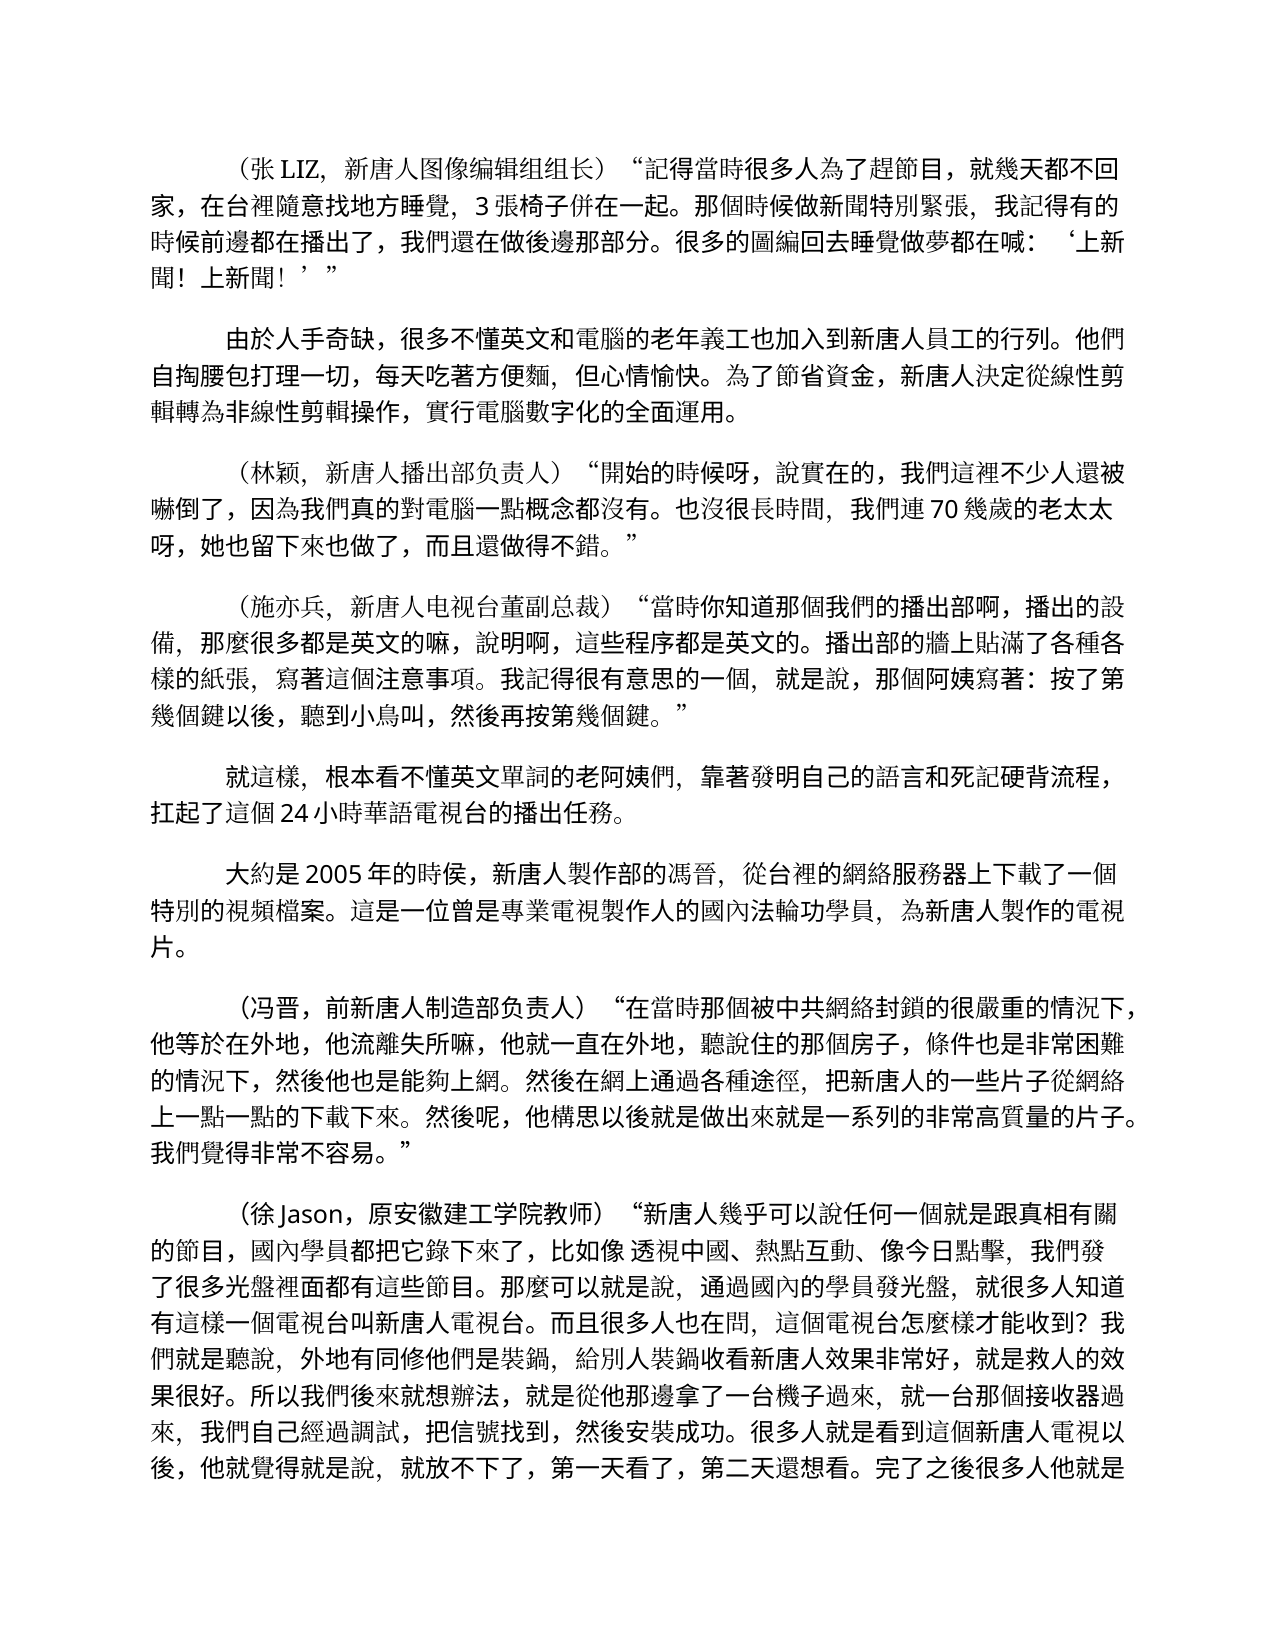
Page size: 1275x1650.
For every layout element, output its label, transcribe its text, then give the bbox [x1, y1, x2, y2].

text （张LIZ，新唐人图像编辑组组长）“記得當時很多人為了趕節目，就幾天都不回家，在台裡隨意找地方睡覺，3張椅子併在一起。那個時候做新聞特別緊張，我記得有的時候前邊都在播出了，我們還在做後邊那部分。很多的圖編回去睡覺做夢都在喊：‘上新聞！上新聞！’” [150, 150, 1125, 295]
text （施亦兵，新唐人电视台董副总裁）“當時你知道那個我們的播出部啊，播出的設備，那麼很多都是英文的嘛，說明啊，這些程序都是英文的。播出部的牆上貼滿了各種各樣的紙張，寫著這個注意事項。我記得很有意思的一個，就是說，那個阿姨寫著：按了第幾個鍵以後，聽到小鳥叫，然後再按第幾個鍵。” [150, 587, 1125, 732]
text 大約是2005年的時侯，新唐人製作部的馮晉，從台裡的網絡服務器上下載了一個特別的視頻檔案。這是一位曾是專業電視製作人的國內法輪功學員，為新唐人製作的電視片。 [150, 855, 1125, 964]
text （冯晋，前新唐人制造部负责人）“在當時那個被中共網絡封鎖的很嚴重的情況下，他等於在外地，他流離失所嘛，他就一直在外地，聽說住的那個房子，條件也是非常困難的情況下，然後他也是能夠上網。然後在網上通過各種途徑，把新唐人的一些片子從網絡上一點一點的下載下來。然後呢，他構思以後就是做出來就是一系列的非常高質量的片子。我們覺得非常不容易。” [150, 989, 1125, 1170]
text 由於人手奇缺，很多不懂英文和電腦的老年義工也加入到新唐人員工的行列。他們自掏腰包打理一切，每天吃著方便麵，但心情愉快。為了節省資金，新唐人決定從線性剪輯轉為非線性剪輯操作，實行電腦數字化的全面運用。 [150, 320, 1125, 429]
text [150, 1195, 1125, 1485]
text 就這樣，根本看不懂英文單詞的老阿姨們，靠著發明自己的語言和死記硬背流程，扛起了這個24小時華語電視台的播出任務。 [150, 757, 1125, 830]
text （林颖，新唐人播出部负责人）“開始的時候呀，說實在的，我們這裡不少人還被嚇倒了，因為我們真的對電腦一點概念都沒有。也沒很長時間，我們連70幾歲的老太太呀，她也留下來也做了，而且還做得不錯。” [150, 454, 1125, 562]
